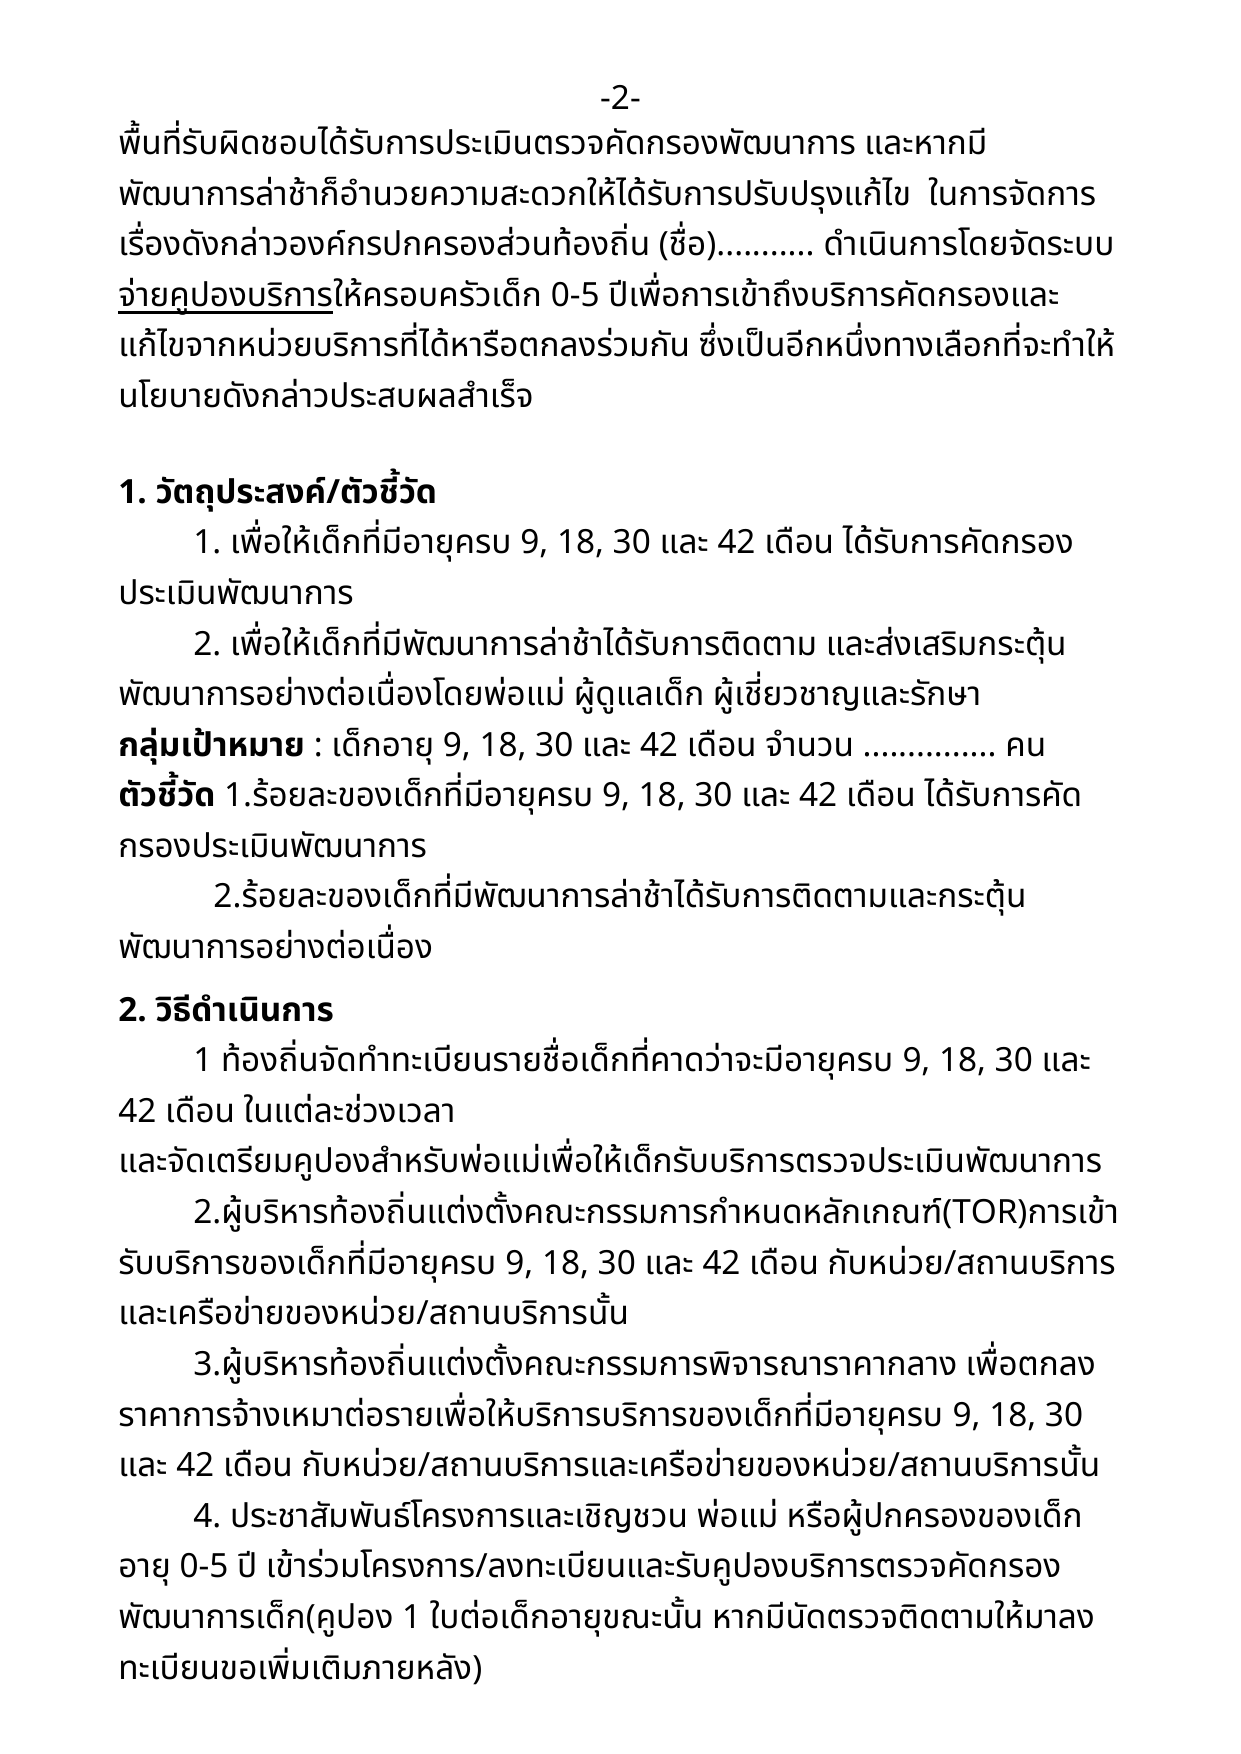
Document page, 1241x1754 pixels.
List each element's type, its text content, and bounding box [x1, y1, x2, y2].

text กลุ่มเป้าหมาย : เด็กอายุ 9, 18, 30 และ 42 เดือน จำนวน ............... คน [118, 720, 1122, 771]
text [118, 119, 1122, 422]
text 2.ร้อยละของเด็กที่มีพัฒนาการล่าช้าได้รับการติดตามและกระตุ้นพัฒนาการอย่างต่อเนื่อง [118, 872, 1122, 973]
text ตัวชี้วัด 1.ร้อยละของเด็กที่มีอายุครบ 9, 18, 30 และ 42 เดือน ได้รับการคัดกรองประเมินพัฒนาการ [118, 771, 1122, 872]
text 2. เพื่อให้เด็กที่มีพัฒนาการล่าช้าได้รับการติดตาม และส่งเสริมกระตุ้นพัฒนาการอย่างต่อเนื่องโดยพ่อแม่ ผู้ดูแลเด็ก ผู้เชี่ยวชาญและรักษา [118, 619, 1122, 720]
text 2. วิธีดำเนินการ [118, 986, 1122, 1036]
text 4. ประชาสัมพันธ์โครงการและเชิญชวน พ่อแม่ หรือผู้ปกครองของเด็ก อายุ 0-5 ปี เข้าร่วมโครงการ/ลงทะเบียนและรับคูปองบริการตรวจคัดกรองพัฒนาการเด็ก(คูปอง 1 ใบต่อเด็กอายุขณะนั้น หากมีนัดตรวจติดตามให้มาลงทะเบียนขอเพิ่มเติมภายหลัง) [118, 1492, 1122, 1694]
text 2.ผู้บริหารท้องถิ่นแต่งตั้งคณะกรรมการกำหนดหลักเกณฑ์(TOR)การเข้ารับบริการของเด็กที่มีอายุครบ 9, 18, 30 และ 42 เดือน กับหน่วย/สถานบริการและเครือข่ายของหน่วย/สถานบริการนั้น [118, 1188, 1122, 1340]
text 3.ผู้บริหารท้องถิ่นแต่งตั้งคณะกรรมการพิจารณาราคากลาง เพื่อตกลงราคาการจ้างเหมาต่อรายเพื่อให้บริการบริการของเด็กที่มีอายุครบ 9, 18, 30 และ 42 เดือน กับหน่วย/สถานบริการและเครือข่ายของหน่วย/สถานบริการนั้น [118, 1340, 1122, 1492]
text 1. วัตถุประสงค์/ตัวชี้วัด [118, 468, 1122, 518]
text 1 ท้องถิ่นจัดทำทะเบียนรายชื่อเด็กที่คาดว่าจะมีอายุครบ 9, 18, 30 และ 42 เดือน ในแต่ละช่วงเวลา และจัดเตรียมคูปองสำหรับพ่อแม่เพื่อให้เด็กรับบริการตรวจประเมินพัฒนาการ [118, 1036, 1122, 1188]
text 1. เพื่อให้เด็กที่มีอายุครบ 9, 18, 30 และ 42 เดือน ได้รับการคัดกรองประเมินพัฒนาการ [118, 518, 1122, 619]
